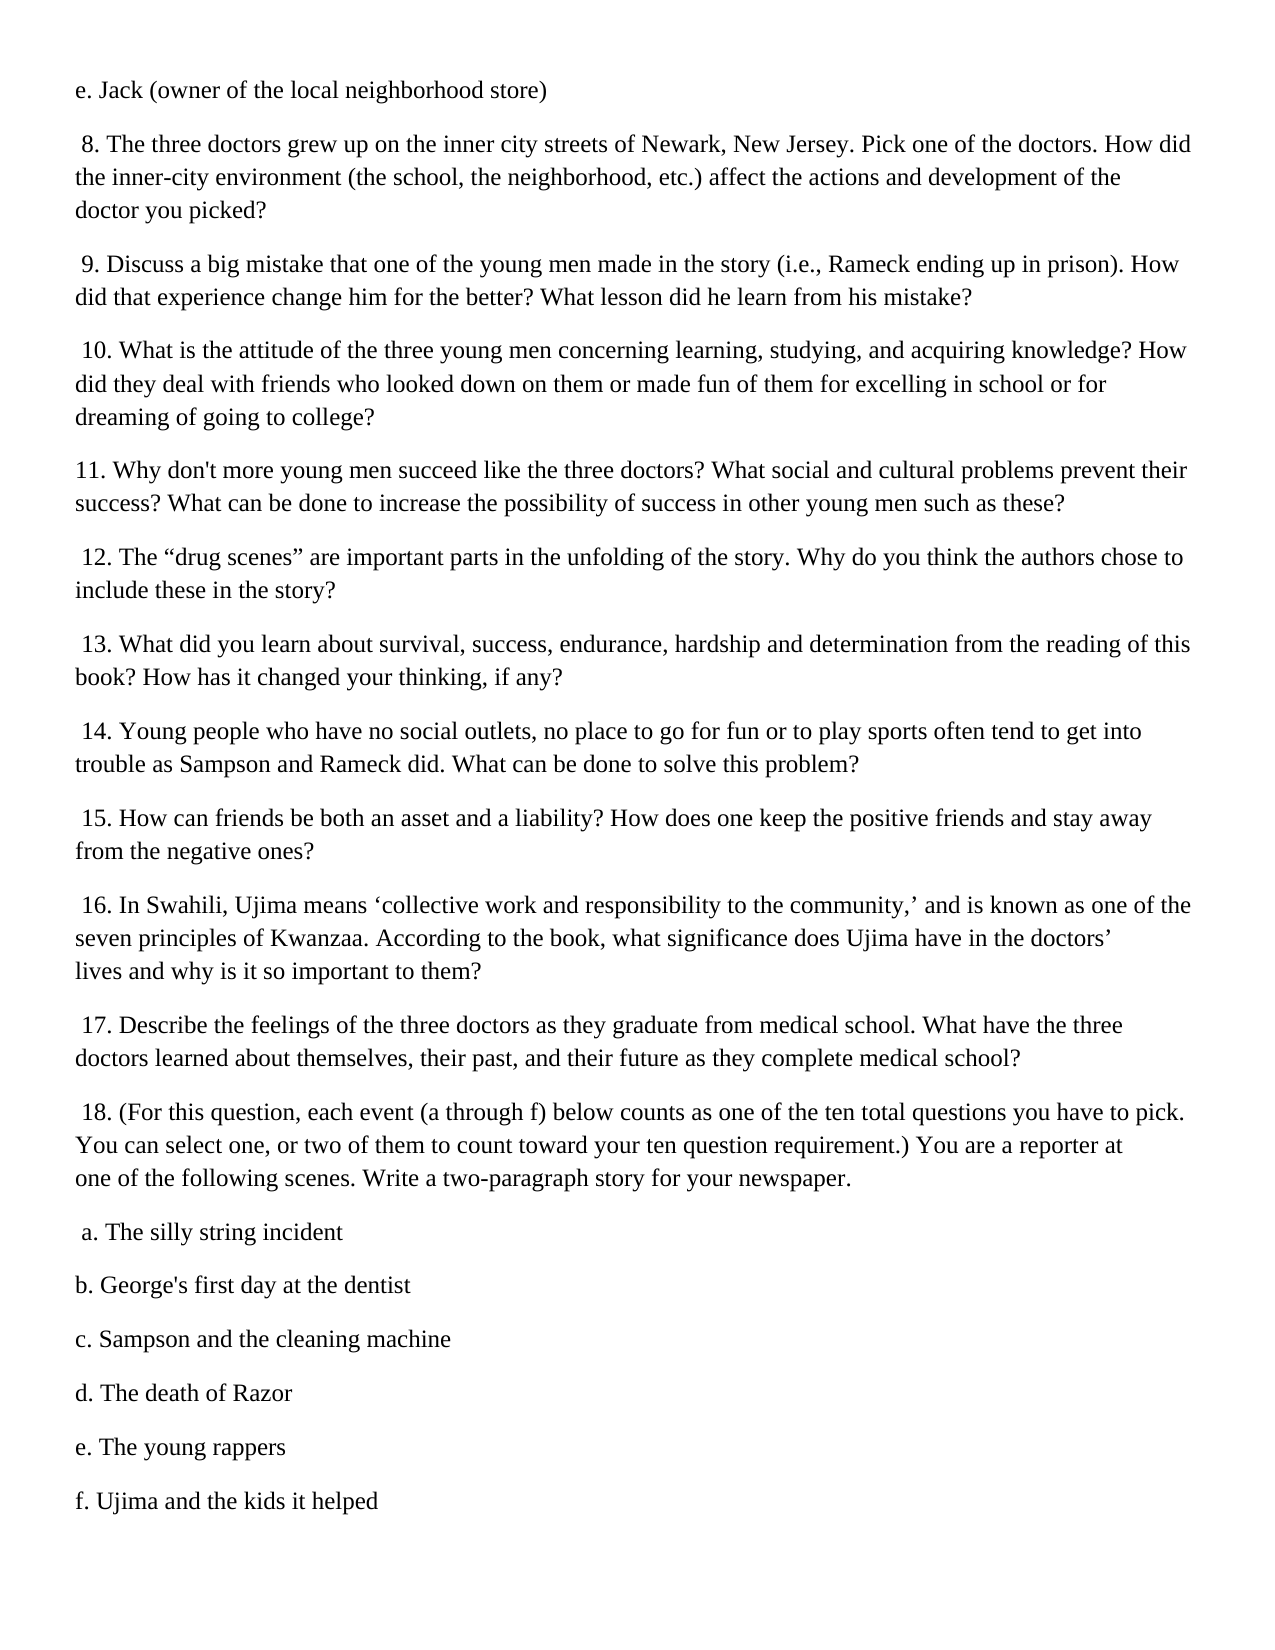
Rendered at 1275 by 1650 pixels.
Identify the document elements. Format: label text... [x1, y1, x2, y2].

text 11. Why don't more young men succeed like the three doctors? What social and cultural problems prevent their success? What can be done to increase the possibility of success in other young men such as these? [75, 456, 1200, 517]
text b. George's first day at the dentist [75, 1270, 1200, 1299]
text 14. Young people who have no social outlets, no place to go for fun or to play sports often tend to get into trouble as Sampson and Rameck did. What can be done to solve this problem? [75, 716, 1200, 778]
text 18. (For this question, each event (a through f) below counts as one of the ten total questions you have to pick. You can select one, or two of them to count toward your ten question requirement.) You are a reporter at one of the following scenes. Write a two-paragraph story for your newspaper. [75, 1097, 1200, 1191]
text c. Sampson and the cleaning machine [75, 1324, 1200, 1353]
text e. The young rappers [75, 1432, 1200, 1461]
text d. The death of Razor [75, 1378, 1200, 1407]
text 15. How can friends be both an asset and a liability? How does one keep the positive friends and stay away from the negative ones? [75, 803, 1200, 865]
text 8. The three doctors grew up on the inner city streets of Newark, New Jersey. Pick one of the doctors. How did the inner-city environment (the school, the neighborhood, etc.) affect the actions and development of the doctor you picked? [75, 129, 1200, 224]
text e. Jack (owner of the local neighborhood store) [75, 75, 1200, 104]
text 9. Discuss a big mistake that one of the young men made in the story (i.e., Rameck ending up in prison). How did that experience change him for the better? What lesson did he learn from his mistake? [75, 249, 1200, 311]
text 17. Describe the feelings of the three doctors as they graduate from medical school. What have the three doctors learned about themselves, their past, and their future as they complete medical school? [75, 1010, 1200, 1072]
text 12. The “drug scenes” are important parts in the unfolding of the story. Why do you think the authors chose to include these in the story? [75, 542, 1200, 604]
text f. Ujima and the kids it helped [75, 1486, 1200, 1547]
text a. The silly string incident [75, 1217, 1200, 1245]
text 13. What did you learn about survival, success, endurance, hardship and determination from the reading of this book? How has it changed your thinking, if any? [75, 629, 1200, 691]
text 10. What is the attitude of the three young men concerning learning, studying, and acquiring knowledge? How did they deal with friends who looked down on them or made fun of them for excelling in school or for dreaming of going to college? [75, 336, 1200, 430]
text 16. In Swahili, Ujima means ‘collective work and responsibility to the community,’ and is known as one of the seven principles of Kwanzaa. According to the book, what significance does Ujima have in the doctors’ lives and why is it so important to them? [75, 890, 1200, 985]
